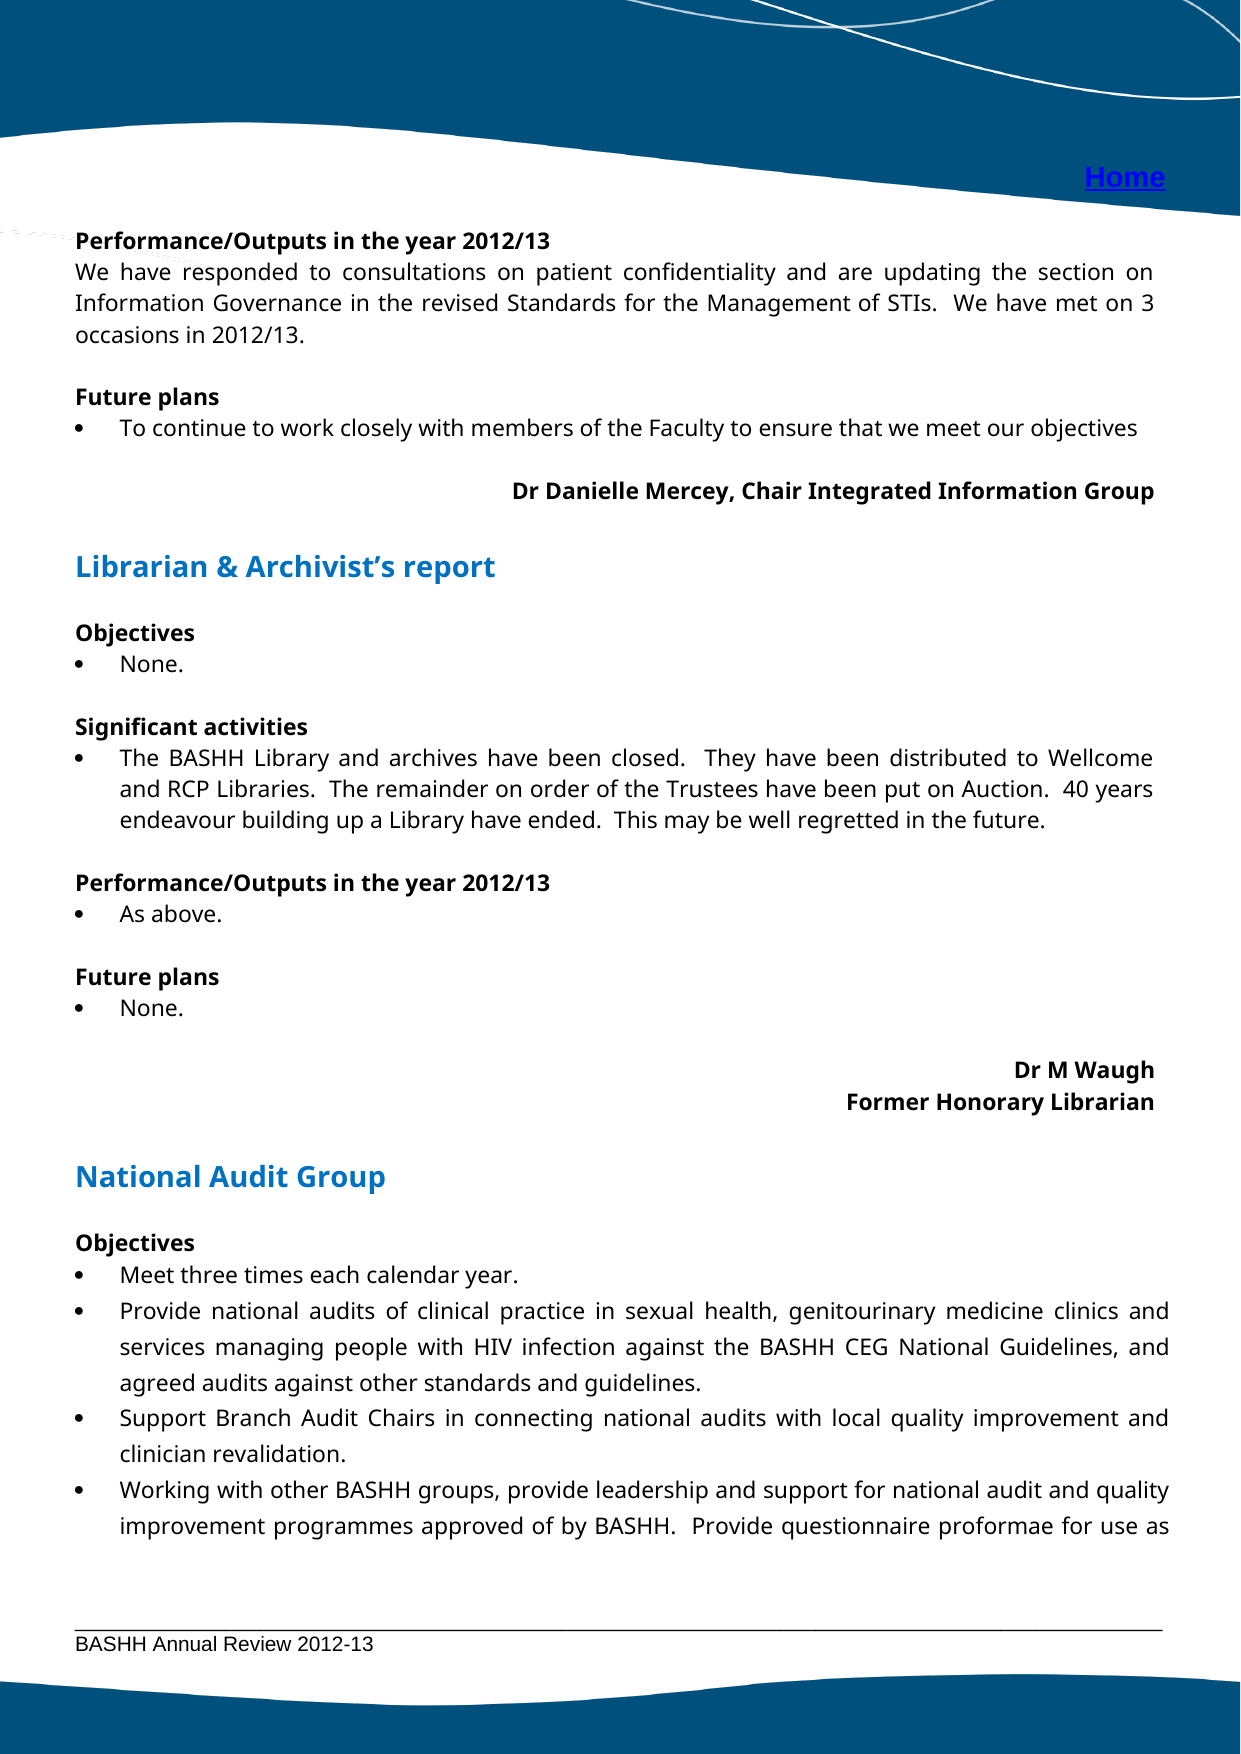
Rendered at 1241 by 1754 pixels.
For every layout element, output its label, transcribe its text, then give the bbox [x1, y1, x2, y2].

list None. [75, 648, 1165, 679]
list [75, 1474, 1171, 1541]
list Provide national audits of clinical practice in sexual health, genitourinary medicine clinics and services managing people with HIV infection against the BASHH CEG National Guidelines, and agreed audits against other standards and guidelines. [75, 1294, 1171, 1398]
text Performance/Outputs in the year 2012/13 [75, 867, 1155, 898]
list None. [75, 992, 1155, 1023]
text Significant activities [75, 711, 1155, 742]
list The BASHH Library and archives have been closed. They have been distributed to Wellcome and RCP Libraries. The remainder on order of the Trustees have been put on Auction. 40 years endeavour building up a Library have ended. This may be well regretted in the future. [75, 742, 1155, 836]
text National Audit Group [75, 1156, 1171, 1196]
text Future plans [75, 381, 1155, 412]
text Dr M Waugh [75, 1054, 1155, 1086]
text Objectives [75, 617, 1155, 648]
text Librarian & Archivist’s report [75, 546, 1165, 586]
text Dr Danielle Mercey, Chair Integrated Information Group [75, 475, 1155, 506]
picture [0, 1644, 1241, 1754]
text We have responded to consultations on patient confidentiality and are updating the section on Information Governance in the revised Standards for the Management of STIs. We have met on 3 occasions in 2012/13. [75, 256, 1155, 350]
text Performance/Outputs in the year 2012/13 [75, 225, 1155, 256]
text Objectives [75, 1227, 1171, 1259]
text Future plans [75, 961, 1155, 992]
list To continue to work closely with members of the Faculty to ensure that we meet our objectives [75, 412, 1155, 444]
text Home [75, 160, 1165, 194]
list As above. [75, 898, 1155, 929]
list Meet three times each calendar year. [75, 1259, 1171, 1290]
picture [0, 0, 1241, 282]
text Former Honorary Librarian [75, 1086, 1155, 1117]
list Support Branch Audit Chairs in connecting national audits with local quality improvement and clinician revalidation. [75, 1402, 1171, 1469]
